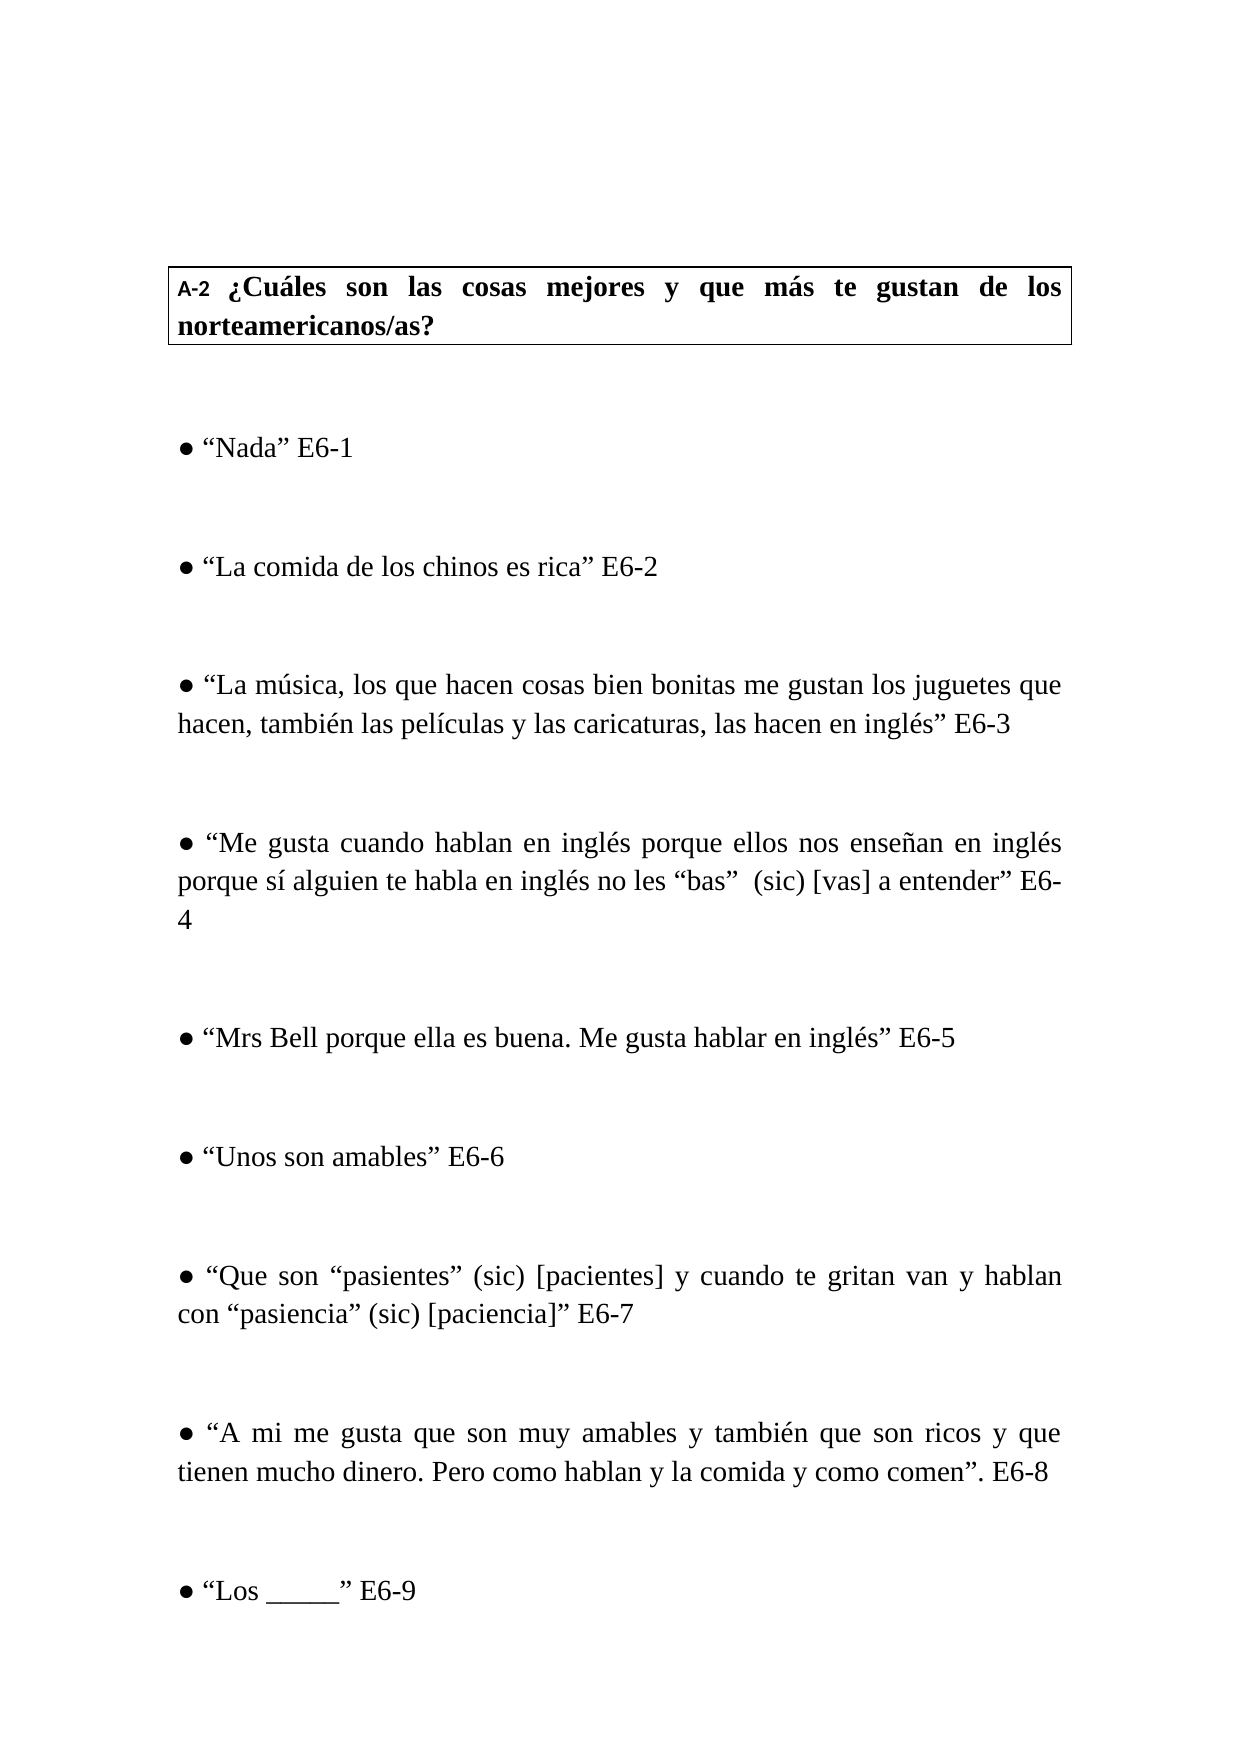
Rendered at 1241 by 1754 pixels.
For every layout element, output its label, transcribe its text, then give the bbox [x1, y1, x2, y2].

text ● “Que son “pasientes” (sic) [pacientes] y cuando te gritan van y hablan con “pasiencia” (sic) [paciencia]” E6-7 [177, 1258, 1063, 1330]
text ● “Me gusta cuando hablan en inglés porque ellos nos enseñan en inglés porque sí alguien te habla en inglés no les “bas” (sic) [vas] a entender” E6-4 [177, 825, 1063, 935]
text ● “La comida de los chinos es rica” E6-2 [177, 549, 1063, 582]
text ● “A mi me gusta que son muy amables y también que son ricos y que tienen mucho dinero. Pero como hablan y la comida y como comen”. E6-8 [177, 1415, 1063, 1487]
text ● “Mrs Bell porque ella es buena. Me gusta hablar en inglés” E6-5 [177, 1021, 1063, 1054]
text ● “Nada” E6-1 [177, 430, 1063, 463]
text ● “Los _____” E6-9 [177, 1573, 1063, 1606]
text A-2 ¿Cuáles son las cosas mejores y que más te gustan de los norteamericanos/as? [169, 268, 1071, 344]
text ● “La música, los que hacen cosas bien bonitas me gustan los juguetes que hacen, también las películas y las caricaturas, las hacen en inglés” E6-3 [177, 667, 1063, 739]
text ● “Unos son amables” E6-6 [177, 1139, 1063, 1173]
